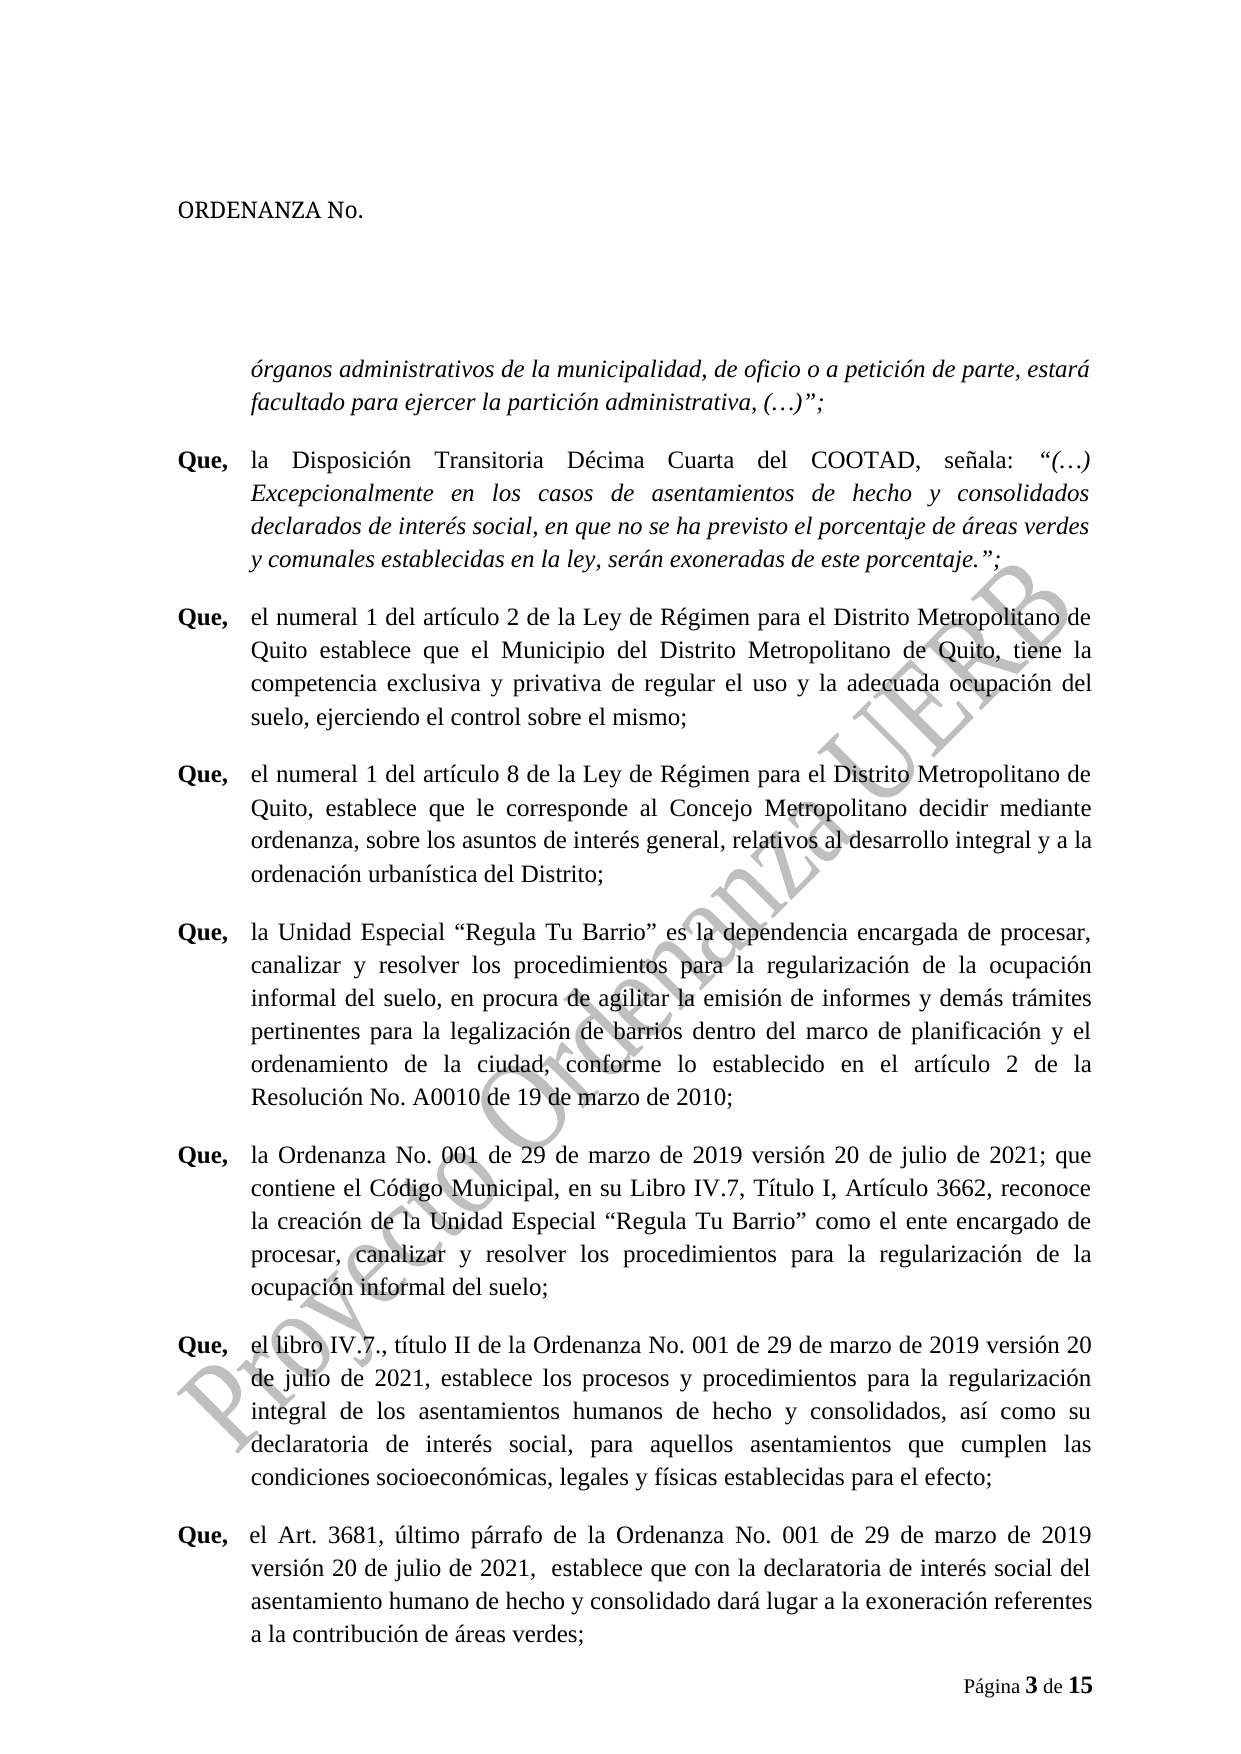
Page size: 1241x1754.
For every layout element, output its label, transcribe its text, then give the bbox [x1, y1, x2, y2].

text Que, la Ordenanza No. 001 de 29 de marzo de 2019 versión 20 de julio de 2021; que contiene el Código Municipal, en su Libro IV.7, Título I, Artículo 3662, reconoce la creación de la Unidad Especial “Regula Tu Barrio” como el ente encargado de procesar, canalizar y resolver los procedimientos para la regularización de la ocupación informal del suelo; [177, 1140, 1093, 1301]
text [177, 354, 1093, 416]
text Que, el libro IV.7., título II de la Ordenanza No. 001 de 29 de marzo de 2019 versión 20 de julio de 2021, establece los procesos y procedimientos para la regularización integral de los asentamientos humanos de hecho y consolidados, así como su declaratoria de interés social, para aquellos asentamientos que cumplen las condiciones socioeconómicas, legales y físicas establecidas para el efecto; [177, 1330, 1093, 1491]
text Que, la Unidad Especial “Regula Tu Barrio” es la dependencia encargada de procesar, canalizar y resolver los procedimientos para la regularización de la ocupación informal del suelo, en procura de agilitar la emisión de informes y demás trámites pertinentes para la legalización de barrios dentro del marco de planificación y el ordenamiento de la ciudad, conforme lo establecido en el artículo 2 de la Resolución No. A0010 de 19 de marzo de 2010; [177, 917, 1093, 1111]
text Que, el Art. 3681, último párrafo de la Ordenanza No. 001 de 29 de marzo de 2019 versión 20 de julio de 2021, establece que con la declaratoria de interés social del asentamiento humano de hecho y consolidado dará lugar a la exoneración referentes a la contribución de áreas verdes; [177, 1520, 1093, 1648]
text Que, la Disposición Transitoria Décima Cuarta del COOTAD, señala: “(…) Excepcionalmente en los casos de asentamientos de hecho y consolidados declarados de interés social, en que no se ha previsto el porcentaje de áreas verdes y comunales establecidas en la ley, serán exoneradas de este porcentaje.”; [177, 445, 1093, 573]
text Que, el numeral 1 del artículo 2 de la Ley de Régimen para el Distrito Metropolitano de Quito establece que el Municipio del Distrito Metropolitano de Quito, tiene la competencia exclusiva y privativa de regular el uso y la adecuada ocupación del suelo, ejerciendo el control sobre el mismo; [177, 602, 1093, 730]
text Que, el numeral 1 del artículo 8 de la Ley de Régimen para el Distrito Metropolitano de Quito, establece que le corresponde al Concejo Metropolitano decidir mediante ordenanza, sobre los asuntos de interés general, relativos al desarrollo integral y a la ordenación urbanística del Distrito; [177, 759, 1093, 887]
